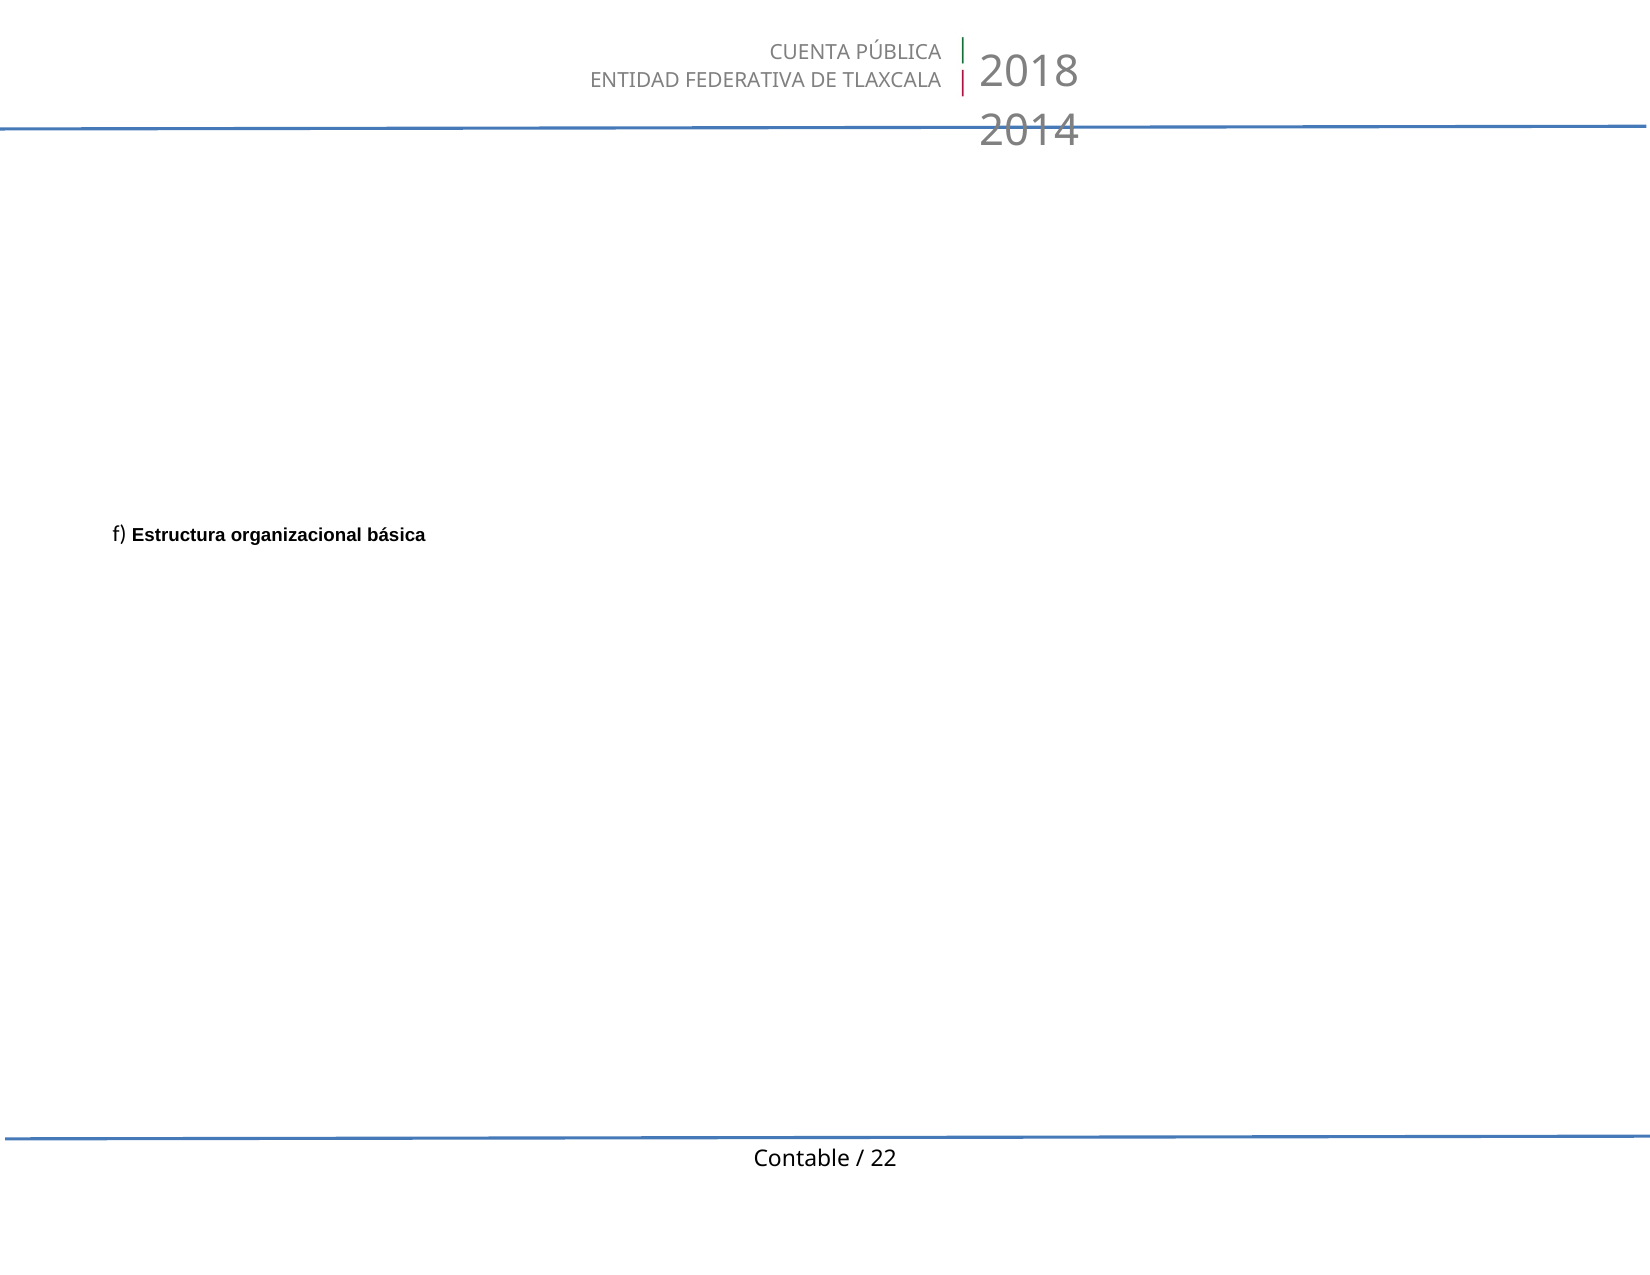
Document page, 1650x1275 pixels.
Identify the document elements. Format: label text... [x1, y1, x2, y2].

picture [956, 28, 974, 100]
text f) Estructura organizacional básica [112, 521, 1537, 546]
